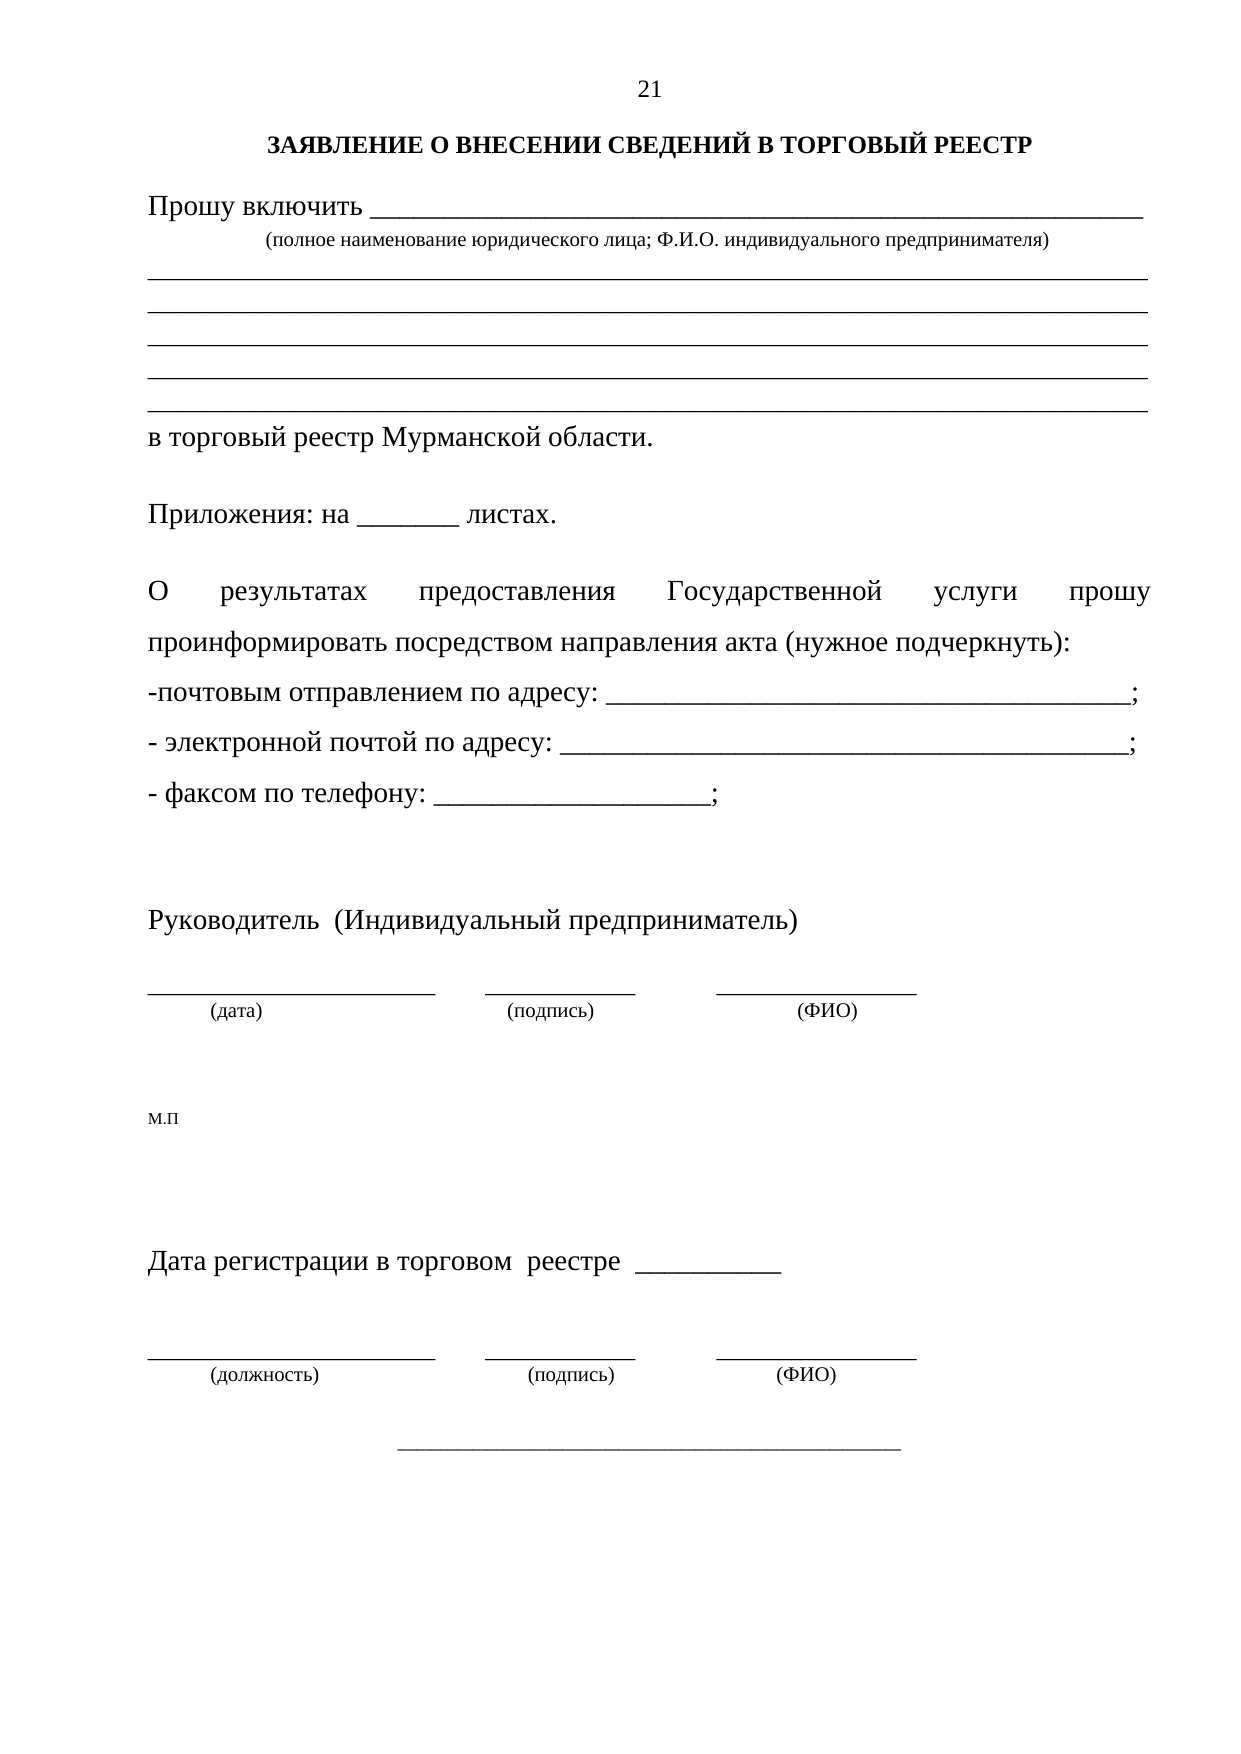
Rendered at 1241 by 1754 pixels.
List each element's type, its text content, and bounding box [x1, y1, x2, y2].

text ________________________________________________________________________________ [148, 287, 1152, 316]
text Дата регистрации в торговом реестре __________ [148, 1243, 1152, 1276]
text ________________________________________________________________________________ [148, 353, 1152, 382]
text ________________________________________________________________________________ [148, 254, 1152, 283]
text О результатах предоставления Государственной услуги прошу проинформировать посредством направления акта (нужное подчеркнуть): [148, 573, 1152, 657]
text в торговый реестр Мурманской области. [148, 419, 1152, 453]
text ______________________________________________________ [148, 1430, 1152, 1453]
text ________________________________________________________________________________ [148, 386, 1152, 415]
text ЗАЯВЛЕНИЕ О ВНЕСЕНИИ СВЕДЕНИЙ В ТОРГОВЫЙ РЕЕСТР [148, 131, 1152, 159]
text М.П [148, 1108, 1152, 1128]
text (полное наименование юридического лица; Ф.И.О. индивидуального предпринимателя) [148, 227, 1152, 251]
text Приложения: на _______ листах. [148, 496, 1152, 530]
text Прошу включить _____________________________________________________ [148, 188, 1152, 222]
text Руководитель (Индивидуальный предприниматель) [148, 902, 1152, 936]
text (должность) (подпись) (ФИО) [148, 1362, 1152, 1386]
text (дата) (подпись) (ФИО) [148, 998, 1152, 1022]
text ________________________________________________________________________________ [148, 320, 1152, 349]
text -почтовым отправлением по адресу: ____________________________________; [148, 674, 1152, 708]
text _______________________ ____________ ________________ [148, 1334, 1152, 1362]
text - электронной почтой по адресу: _______________________________________; [148, 724, 1152, 758]
text - факсом по телефону: ___________________; [148, 775, 1152, 808]
text _______________________ ____________ ________________ [148, 969, 1152, 998]
